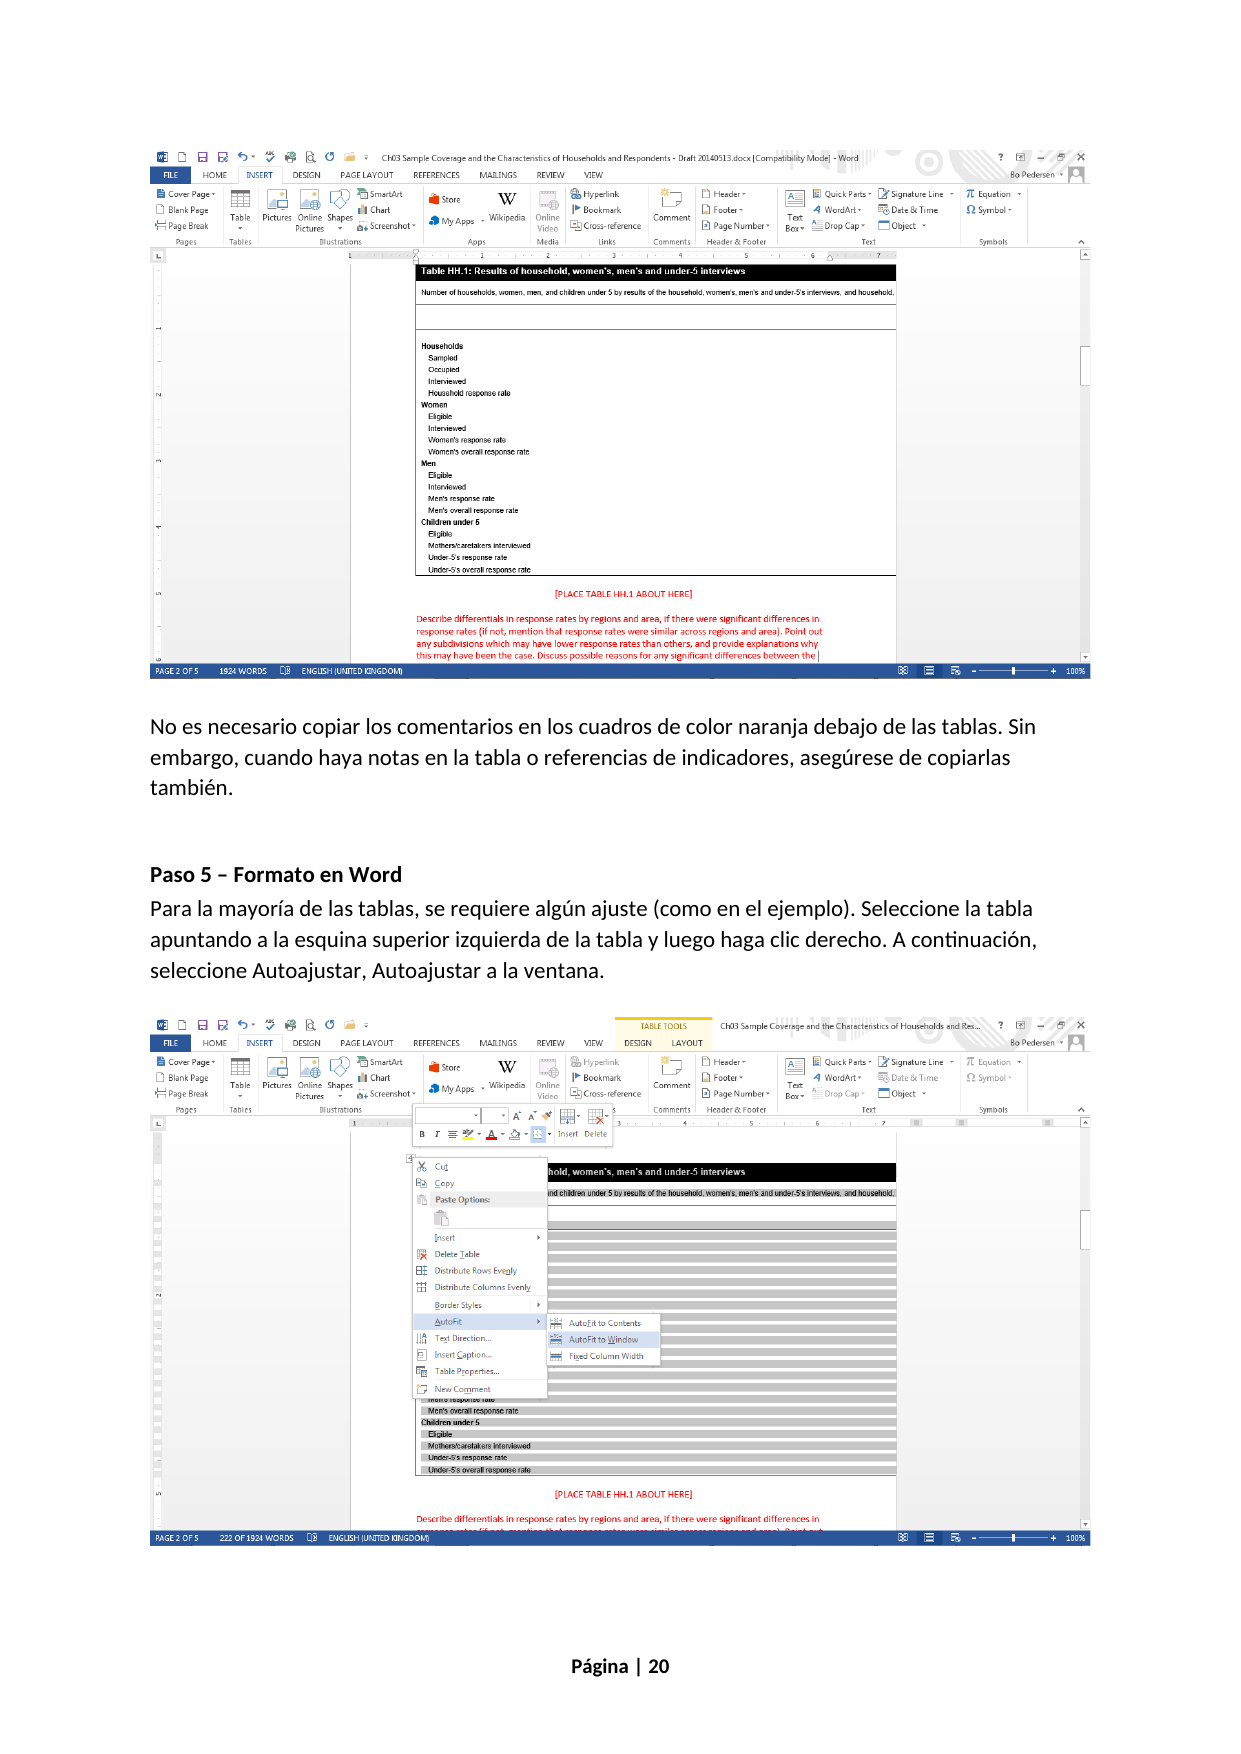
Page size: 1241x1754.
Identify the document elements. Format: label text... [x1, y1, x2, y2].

picture [150, 150, 1091, 679]
text No es necesario copiar los comentarios en los cuadros de color naranja debajo de las tablas. Sin embargo, cuando haya notas en la tabla o referencias de indicadores, asegúrese de copiarlas también. [150, 712, 1090, 802]
text Para la mayoría de las tablas, se requiere algún ajuste (como en el ejemplo). Seleccione la tabla apuntando a la esquina superior izquierda de la tabla y luego haga clic derecho. A continuación, seleccione Autoajustar, Autoajustar a la ventana. [150, 894, 1090, 984]
subtitle Paso 5 – Formato en Word [150, 860, 1090, 888]
picture [150, 1017, 1091, 1546]
